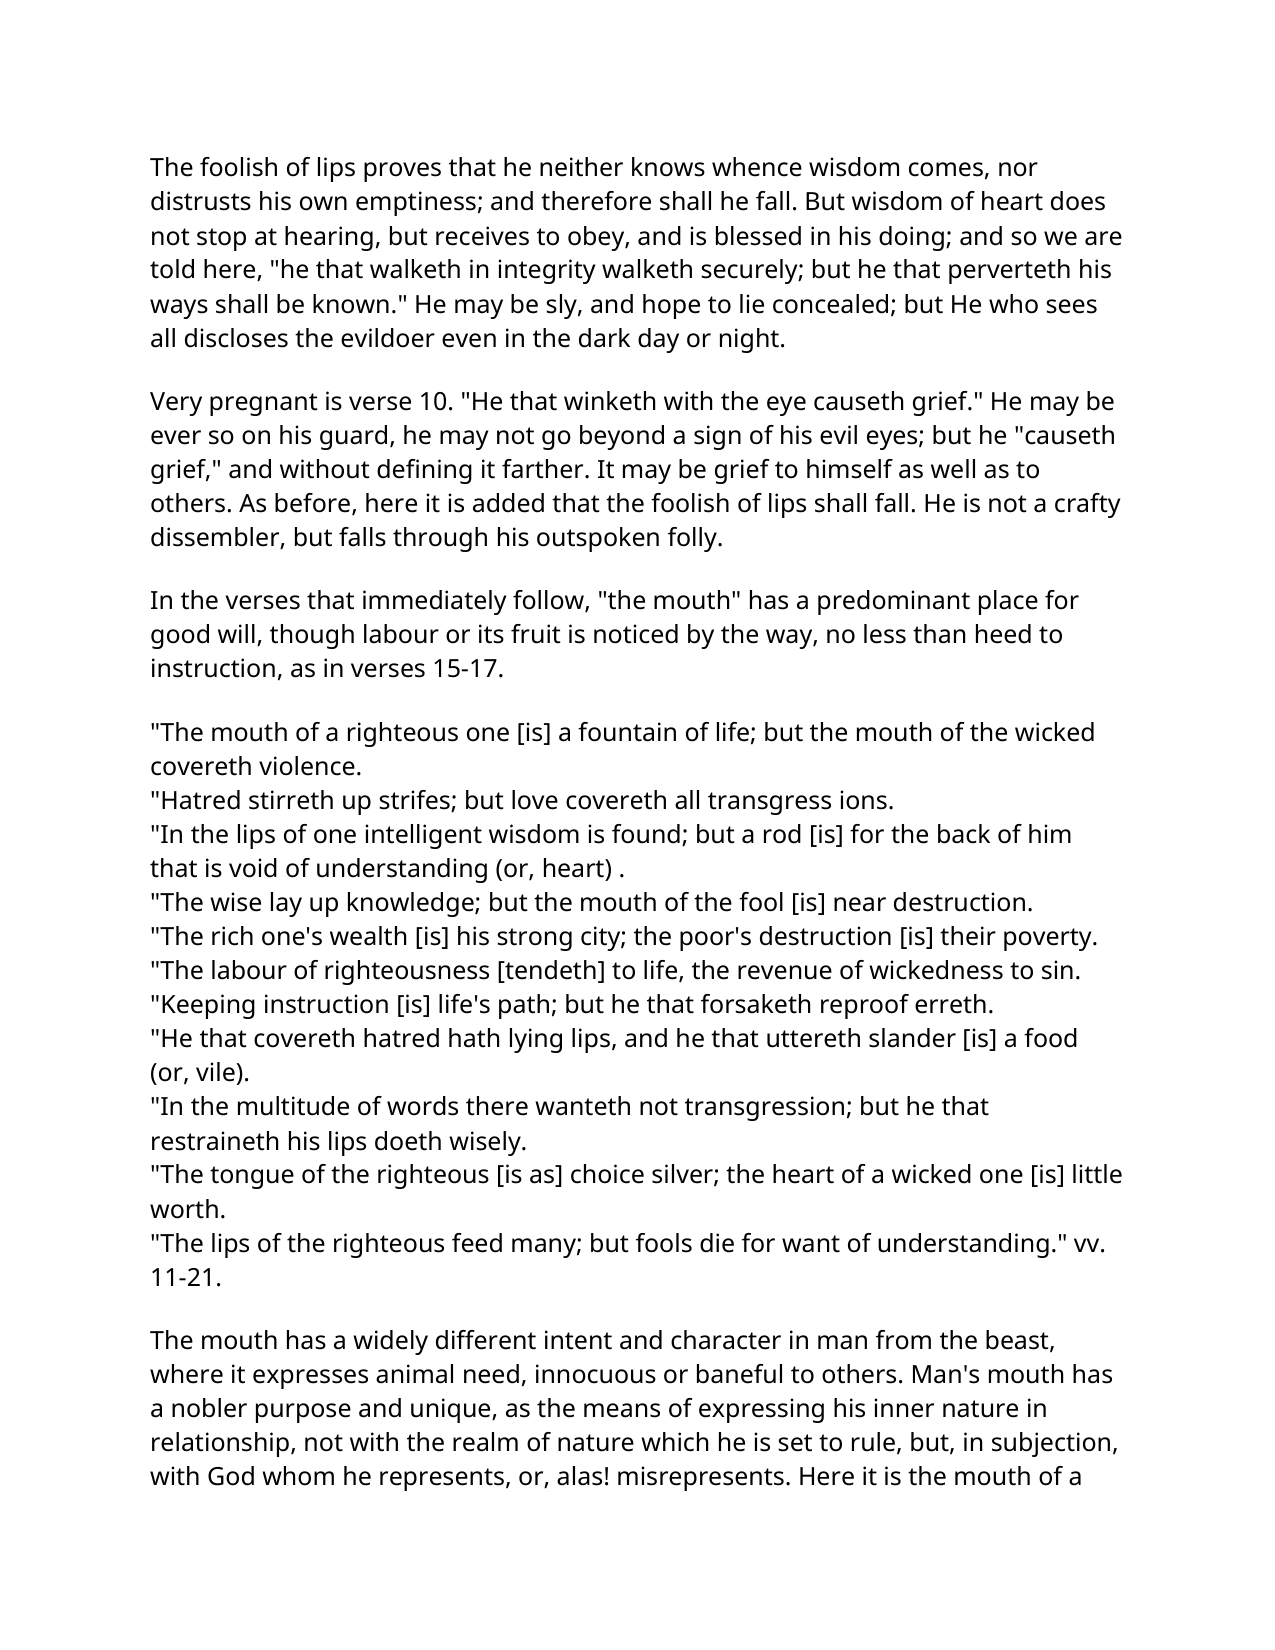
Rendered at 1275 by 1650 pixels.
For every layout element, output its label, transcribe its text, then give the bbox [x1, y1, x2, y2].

text In the verses that immediately follow, "the mouth" has a predominant place for good will, though labour or its fruit is noticed by the way, no less than heed to instruction, as in verses 15-17. [150, 583, 1125, 685]
text Very pregnant is verse 10. "He that winketh with the eye causeth grief." He may be ever so on his guard, he may not go beyond a sign of his evil eyes; but he "causeth grief," and without defining it farther. It may be grief to himself as well as to others. As before, here it is added that the foolish of lips shall fall. He is not a crafty dissembler, but falls through his outspoken folly. [150, 383, 1125, 554]
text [150, 1323, 1125, 1493]
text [150, 150, 1125, 354]
text "The mouth of a righteous one [is] a fountain of life; but the mouth of the wicked covereth violence. "Hatred stirreth up strifes; but love covereth all transgress ions. "In the lips of one intelligent wisdom is found; but a rod [is] for the back of him that is void of understanding (or, heart) . "The wise lay up knowledge; but the mouth of the fool [is] near destruction. "The rich one's wealth [is] his strong city; the poor's destruction [is] their poverty. "The labour of righteousness [tendeth] to life, the revenue of wickedness to sin. "Keeping instruction [is] life's path; but he that forsaketh reproof erreth. "He that covereth hatred hath lying lips, and he that uttereth slander [is] a food (or, vile). "In the multitude of words there wanteth not transgression; but he that restraineth his lips doeth wisely. "The tongue of the righteous [is as] choice silver; the heart of a wicked one [is] little worth. "The lips of the righteous feed many; but fools die for want of understanding." vv. 11-21. [150, 714, 1125, 1293]
